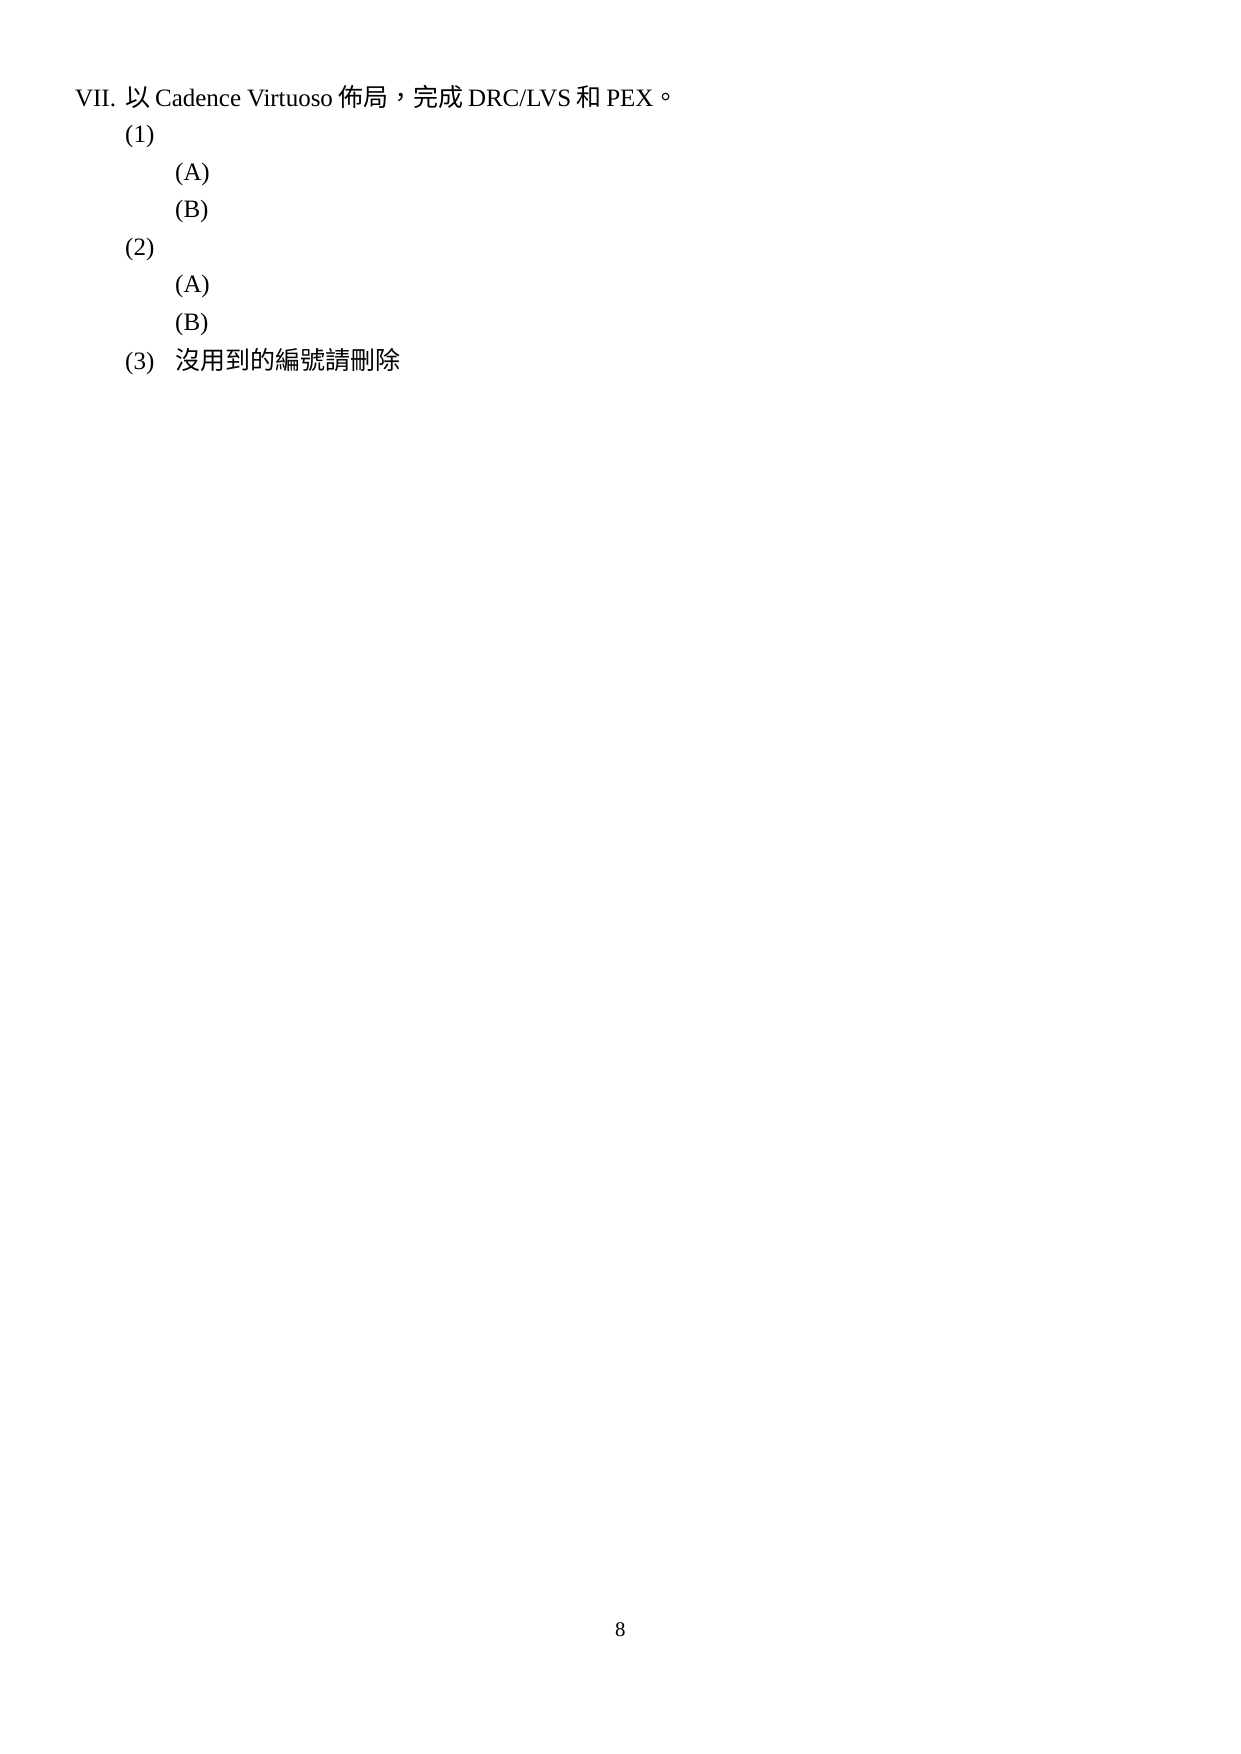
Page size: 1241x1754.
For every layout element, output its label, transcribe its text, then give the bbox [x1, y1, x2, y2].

list 沒用到的編號請刪除 [125, 340, 1165, 377]
list 以Cadence Virtuoso佈局，完成DRC/LVS和PEX。 [75, 77, 1165, 115]
